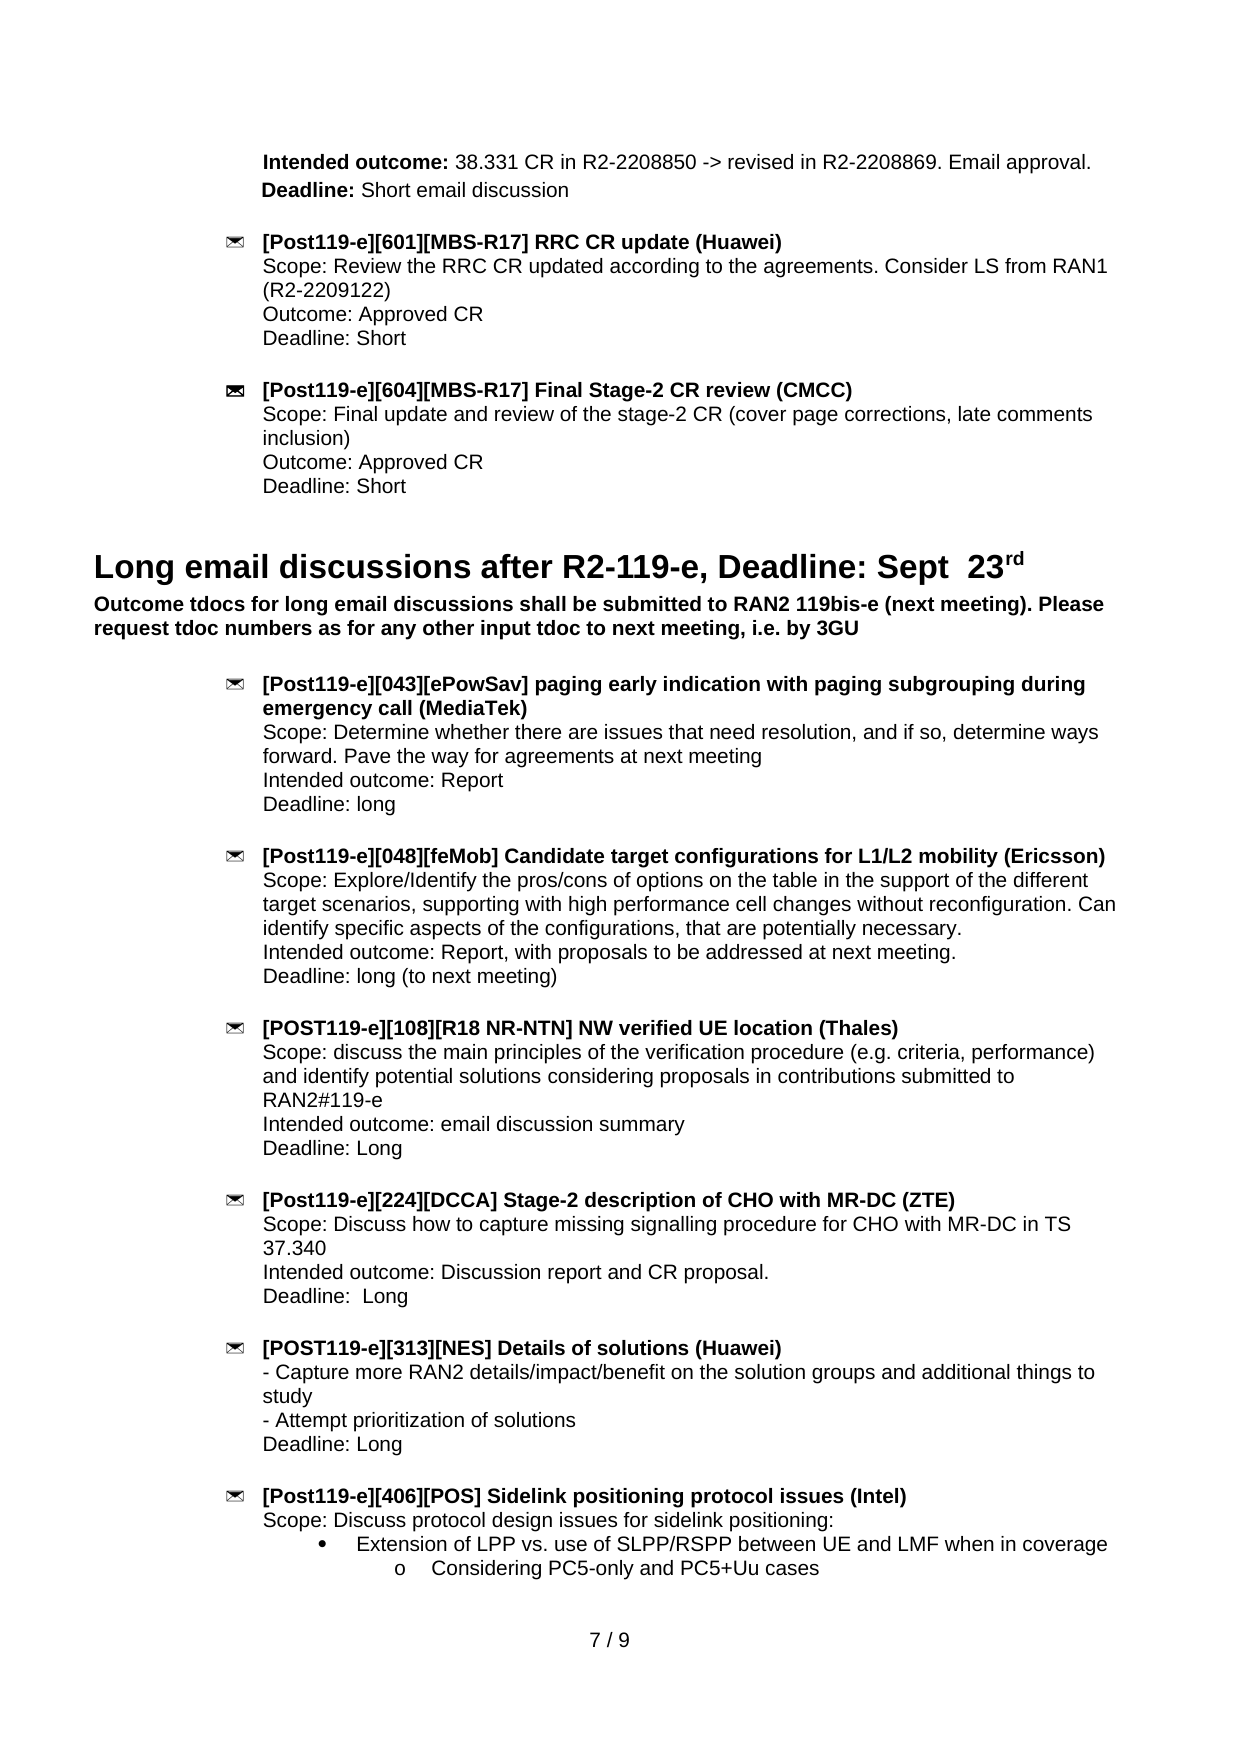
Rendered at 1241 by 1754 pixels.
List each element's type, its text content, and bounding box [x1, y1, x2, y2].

text - Attempt prioritization of solutions [262, 1408, 1125, 1432]
text Scope: Determine whether there are issues that need resolution, and if so, determine ways forward. Pave the way for agreements at next meeting [225, 720, 1125, 768]
text Deadline: Long [262, 1136, 1125, 1160]
text Deadline: Short [262, 474, 1125, 498]
text Intended outcome: Report, with proposals to be addressed at next meeting. [225, 940, 1125, 964]
text Intended outcome: email discussion summary [262, 1112, 1125, 1136]
subtitle Long email discussions after R2-119-e, Deadline: Sept 23rd [94, 547, 1125, 586]
text - Capture more RAN2 details/impact/benefit on the solution groups and additional things to study [262, 1360, 1125, 1408]
text Deadline: Short email discussion [261, 178, 1125, 202]
list [Post119-e][224][DCCA] Stage-2 description of CHO with MR-DC (ZTE) [225, 1188, 1125, 1212]
text Scope: discuss the main principles of the verification procedure (e.g. criteria, performance) and identify potential solutions considering proposals in contributions submitted to RAN2#119-e [262, 1040, 1125, 1112]
text Intended outcome: 38.331 CR in R2-2208850 -> revised in R2-2208869. Email approval. [225, 150, 1125, 174]
text Scope: Discuss protocol design issues for sidelink positioning: [225, 1508, 1125, 1532]
text Scope: Final update and review of the stage-2 CR (cover page corrections, late comments inclusion) [262, 402, 1125, 450]
list [Post119-e][406][POS] Sidelink positioning protocol issues (Intel) [225, 1484, 1125, 1508]
text Deadline: long [225, 792, 1125, 816]
list [Post119-e][601][MBS-R17] RRC CR update (Huawei) [225, 230, 1125, 254]
text Scope: Discuss how to capture missing signalling procedure for CHO with MR-DC in TS 37.340 [225, 1212, 1125, 1260]
text Intended outcome: Discussion report and CR proposal. [225, 1260, 1125, 1284]
text Deadline: Long [225, 1284, 1125, 1308]
text Deadline: Short [262, 326, 1125, 350]
text Outcome: Approved CR [262, 450, 1125, 474]
text Deadline: long (to next meeting) [225, 964, 1125, 988]
text Outcome: Approved CR [262, 302, 1125, 326]
text Outcome tdocs for long email discussions shall be submitted to RAN2 119bis-e (next meeting). Please request tdoc numbers as for any other input tdoc to next meeting, i.e. by 3GU [94, 592, 1125, 640]
text Scope: Explore/Identify the pros/cons of options on the table in the support of the different target scenarios, supporting with high performance cell changes without reconfiguration. Can identify specific aspects of the configurations, that are potentially necessary. [225, 868, 1125, 940]
list [Post119-e][048][feMob] Candidate target configurations for L1/L2 mobility (Ericsson) [225, 844, 1125, 868]
list Extension of LPP vs. use of SLPP/RSPP between UE and LMF when in coverage [319, 1532, 1125, 1556]
list [POST119-e][313][NES] Details of solutions (Huawei) [225, 1336, 1125, 1360]
list [Post119-e][604][MBS-R17] Final Stage-2 CR review (CMCC) [225, 378, 1125, 402]
text Intended outcome: Report [225, 768, 1125, 792]
list [Post119-e][043][ePowSav] paging early indication with paging subgrouping during emergency call (MediaTek) [225, 672, 1125, 720]
list Considering PC5-only and PC5+Uu cases [394, 1556, 1125, 1582]
text Deadline: Long [262, 1432, 1125, 1456]
text Scope: Review the RRC CR updated according to the agreements. Consider LS from RAN1 (R2-2209122) [262, 254, 1125, 302]
list [POST119-e][108][R18 NR-NTN] NW verified UE location (Thales) [225, 1016, 1125, 1040]
